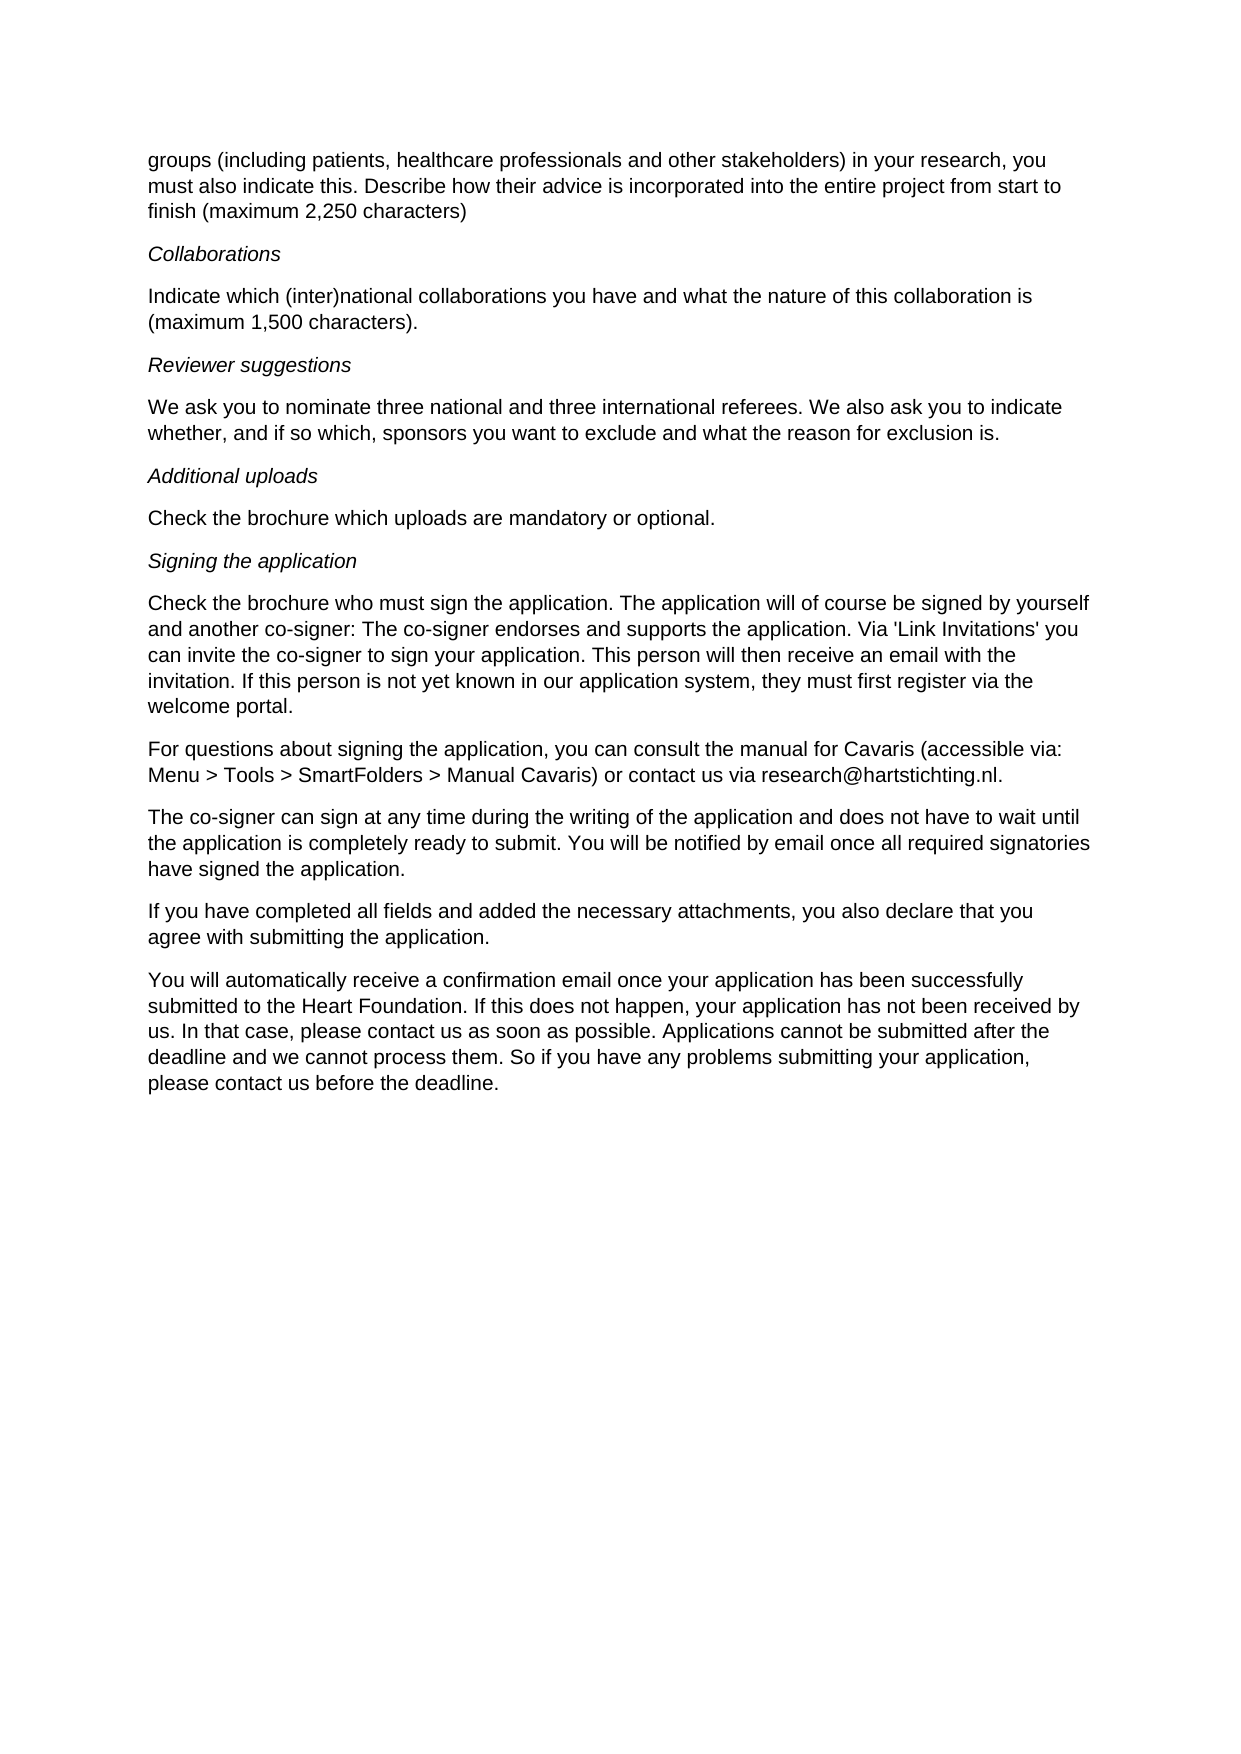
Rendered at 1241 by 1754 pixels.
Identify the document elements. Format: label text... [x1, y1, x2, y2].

text Signing the application [148, 548, 1093, 572]
text For questions about signing the application, you can consult the manual for Cavaris (accessible via: Menu > Tools > SmartFolders > Manual Cavaris) or contact us via research@hartstichting.nl. [148, 737, 1093, 787]
text Additional uploads [148, 463, 1093, 487]
text The co-signer can sign at any time during the writing of the application and does not have to wait until the application is completely ready to submit. You will be notified by email once all required signatories have signed the application. [148, 805, 1093, 881]
text We ask you to nominate three national and three international referees. We also ask you to indicate whether, and if so which, sponsors you want to exclude and what the reason for exclusion is. [148, 395, 1093, 445]
text Collaborations [148, 242, 1093, 266]
text If you have completed all fields and added the necessary attachments, you also declare that you agree with submitting the application. [148, 899, 1093, 949]
text Check the brochure who must sign the application. The application will of course be signed by yourself and another co-signer: The co-signer endorses and supports the application. Via 'Link Invitations' you can invite the co-signer to sign your application. This person will then receive an email with the invitation. If this person is not yet known in our application system, they must first register via the welcome portal. [148, 591, 1093, 718]
text Check the brochure which uploads are mandatory or optional. [148, 506, 1093, 530]
text Reviewer suggestions [148, 353, 1093, 377]
text You will automatically receive a confirmation email once your application has been successfully submitted to the Heart Foundation. If this does not happen, your application has not been received by us. In that case, please contact us as soon as possible. Applications cannot be submitted after the deadline and we cannot process them. So if you have any problems submitting your application, please contact us before the deadline. [148, 968, 1093, 1095]
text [148, 148, 1093, 223]
text Indicate which (inter)national collaborations you have and what the nature of this collaboration is (maximum 1,500 characters). [148, 284, 1093, 334]
